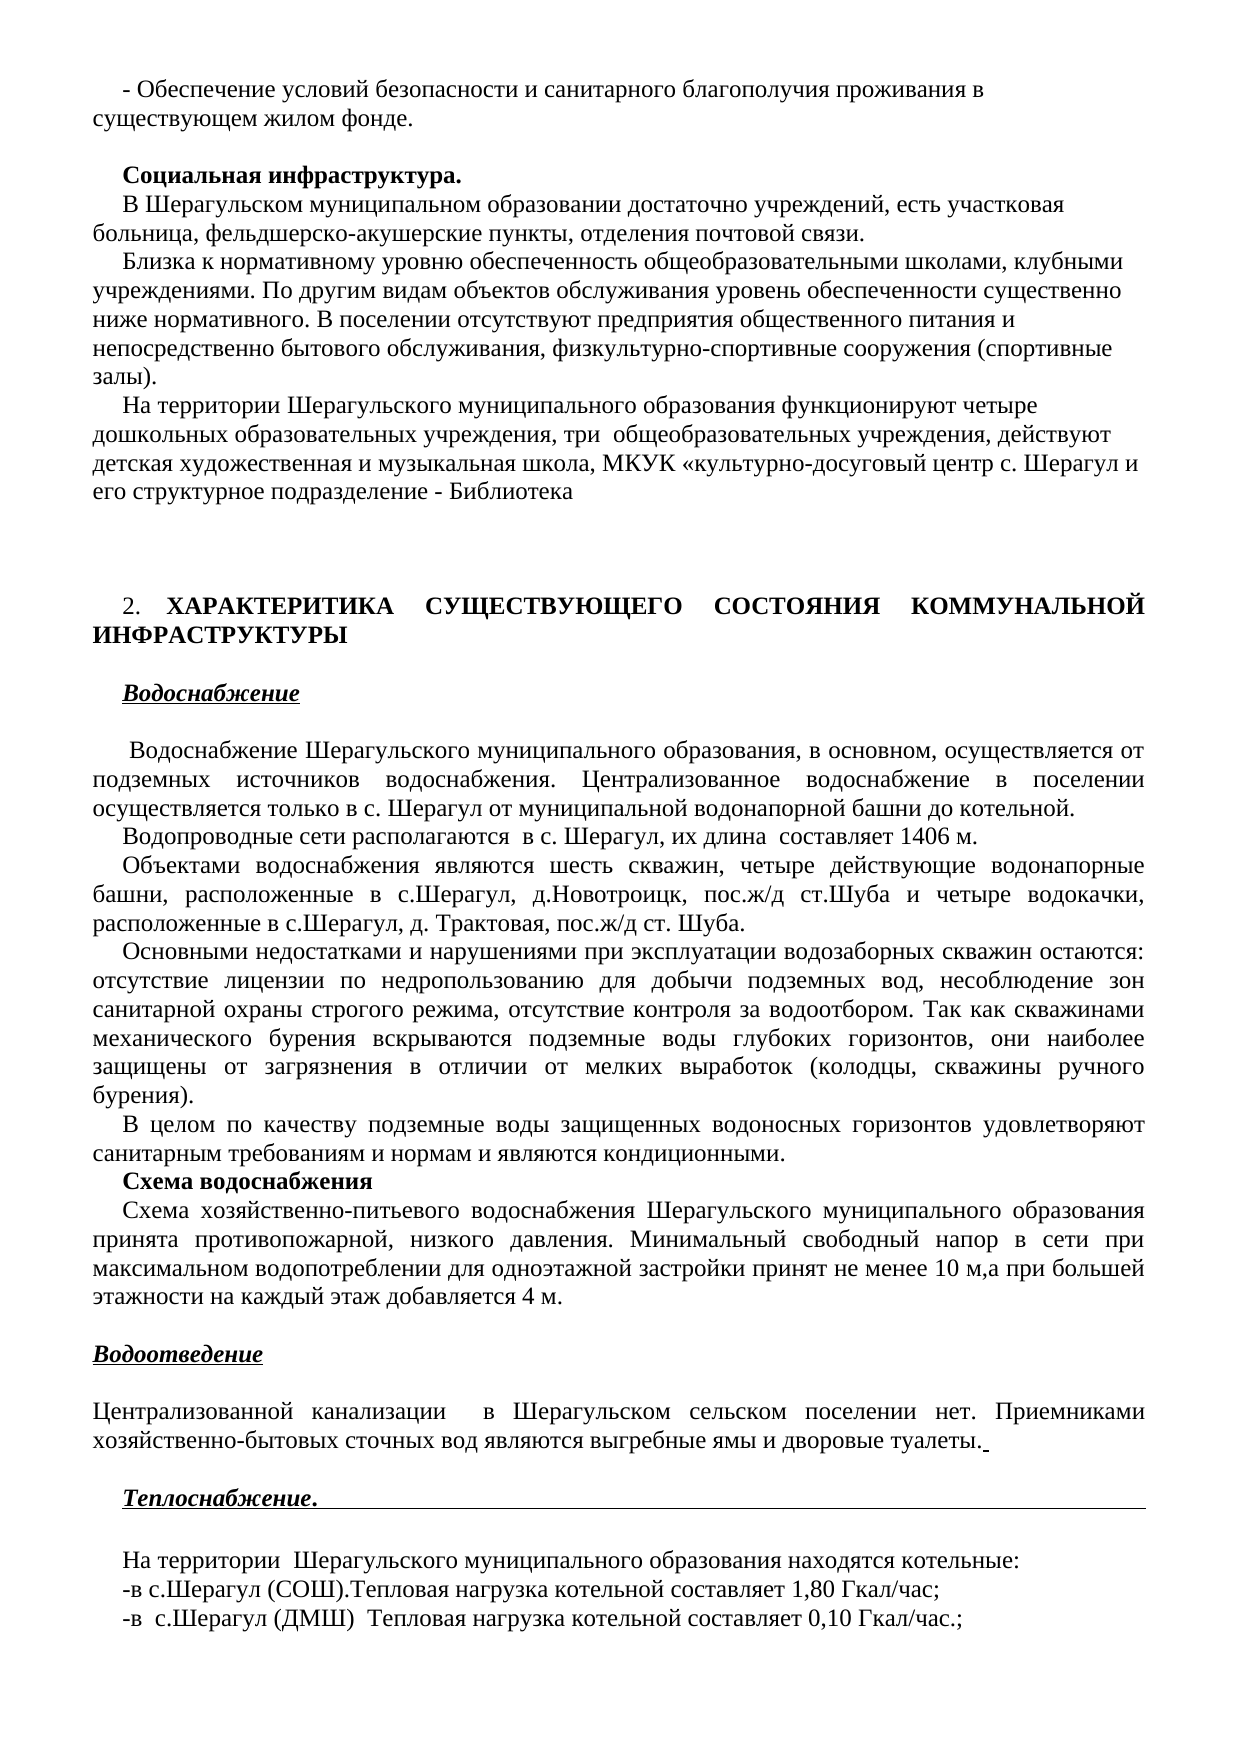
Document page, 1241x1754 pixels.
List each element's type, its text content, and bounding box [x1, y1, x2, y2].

text -в с.Шерагул (СОШ).Тепловая нагрузка котельной составляет 1,80 Гкал/час; [92, 1574, 1146, 1603]
text Водопроводные сети располагаются в с. Шерагул, их длина составляет 1406 м. [92, 821, 1146, 850]
text Объектами водоснабжения являются шесть скважин, четыре действующие водонапорные башни, расположенные в с.Шерагул, д.Новотроицк, пос.ж/д ст.Шуба и четыре водокачки, расположенные в с.Шерагул, д. Трактовая, пос.ж/д ст. Шуба. [92, 850, 1146, 936]
text Водоснабжение Водоснабжение Шерагульского муниципального образования, в основном, осуществляется от подземных источников водоснабжения. Централизованное водоснабжение в поселении осуществляется только в с. Шерагул от муниципальной водонапорной башни до котельной. [92, 678, 1146, 821]
text На территории Шерагульского муниципального образования функционируют четыре дошкольных образовательных учреждения, три общеобразовательных учреждения, действуют детская художественная и музыкальная школа, МКУК «культурно-досуговый центр с. Шерагул и его структурное подразделение - Библиотека [92, 390, 1146, 505]
text Теплоснабжение. [92, 1483, 1146, 1545]
text В Шерагульском муниципальном образовании достаточно учреждений, есть участковая больница, фельдшерско-акушерские пункты, отделения почтовой связи. [92, 189, 1146, 246]
text -в с.Шерагул (ДМШ) Тепловая нагрузка котельной составляет 0,10 Гкал/час.; [92, 1603, 1146, 1632]
text Близка к нормативному уровню обеспеченность общеобразовательными школами, клубными учреждениями. По другим видам объектов обслуживания уровень обеспеченности существенно ниже нормативного. В поселении отсутствуют предприятия общественного питания и непосредственно бытового обслуживания, физкультурно-спортивные сооружения (спортивные залы). [92, 246, 1146, 390]
text В целом по качеству подземные воды защищенных водоносных горизонтов удовлетворяют санитарным требованиям и нормам и являются кондиционными. [92, 1109, 1146, 1166]
text Основными недостатками и нарушениями при эксплуатации водозаборных скважин остаются: отсутствие лицензии по недропользованию для добычи подземных вод, несоблюдение зон санитарной охраны строгого режима, отсутствие контроля за водоотбором. Так как скважинами механического бурения вскрываются подземные воды глубоких горизонтов, они наиболее защищены от загрязнения в отличии от мелких выработок (колодцы, скважины ручного бурения). [92, 936, 1146, 1109]
text Централизованной канализации в Шерагульском сельском поселении нет. Приемниками хозяйственно-бытовых сточных вод являются выгребные ямы и дворовые туалеты. [92, 1368, 1146, 1454]
text - Обеспечение условий безопасности и санитарного благополучия проживания в существующем жилом фонде. [92, 74, 1146, 131]
text На территории Шерагульского муниципального образования находятся котельные: [92, 1545, 1146, 1574]
text Водоотведение [92, 1310, 1146, 1368]
list ХАРАКТЕРИТИКА СУЩЕСТВУЮЩЕГО СОСТОЯНИЯ КОММУНАЛЬНОЙ ИНФРАСТРУКТУРЫ [92, 591, 1146, 649]
text Социальная инфраструктура. [92, 160, 1146, 189]
text Схема хозяйственно-питьевого водоснабжения Шерагульского муниципального образования принята противопожарной, низкого давления. Минимальный свободный напор в сети при максимальном водопотреблении для одноэтажной застройки принят не менее 10 м,а при большей этажности на каждый этаж добавляется 4 м. [92, 1195, 1146, 1310]
text Схема водоснабжения [92, 1166, 1146, 1195]
